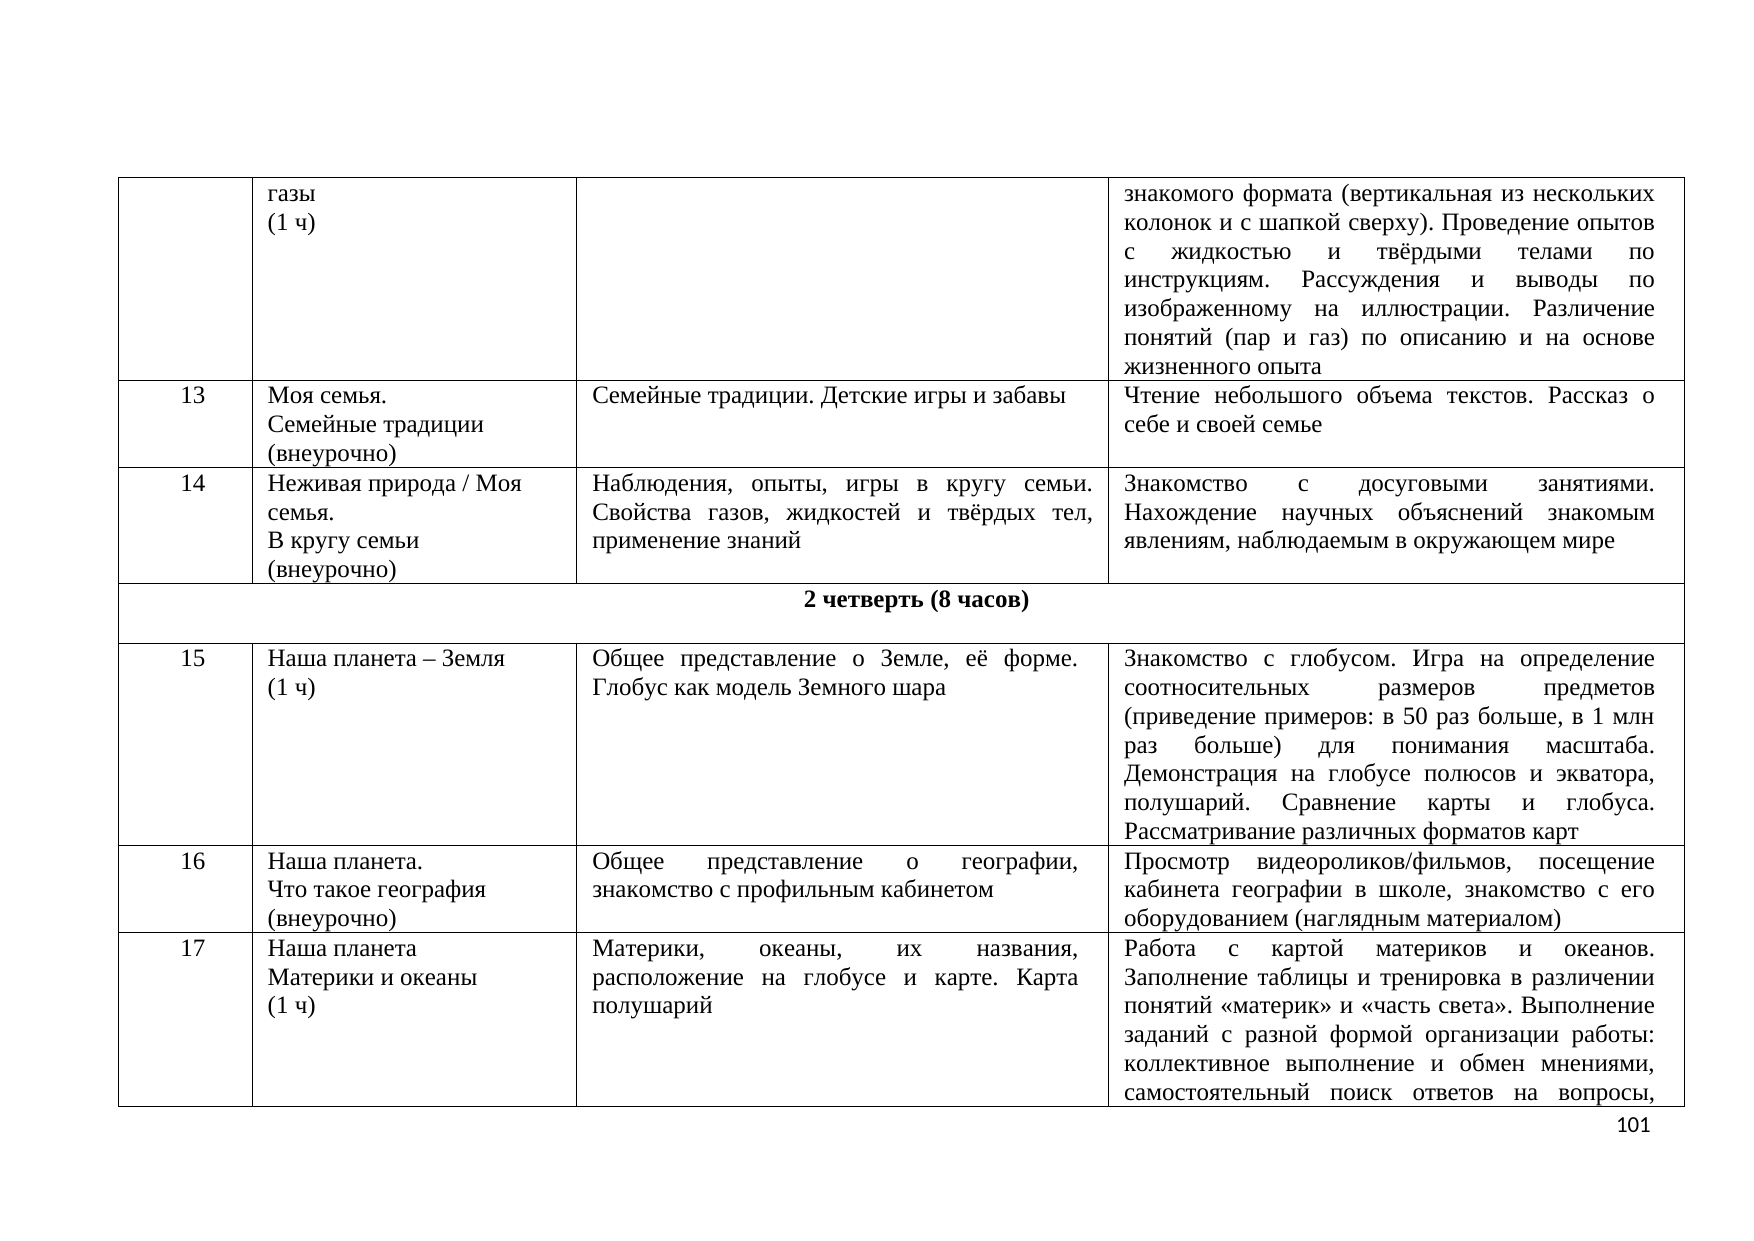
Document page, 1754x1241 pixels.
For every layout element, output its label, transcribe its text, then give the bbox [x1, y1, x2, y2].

table_cell Общее представление о географии, знакомство с профильным кабинетом [577, 846, 1108, 932]
table_cell Наша планета. Что такое география (внеурочно) [253, 846, 576, 932]
table_cell Знакомство с глобусом. Игра на определение соотносительных размеров предметов (приведение примеров: в 50 раз больше, в 1 млн раз больше) для понимания масштаба. Демонстрация на глобусе полюсов и экватора, полушарий. Сравнение карты и глобуса. Рассматривание различных форматов карт [1109, 644, 1684, 845]
table_cell Моя семья. Семейные традиции (внеурочно) [253, 381, 576, 467]
table_cell Просмотр видеороликов/фильмов, посещение кабинета географии в школе, знакомство с его оборудованием (наглядным материалом) [1109, 846, 1684, 932]
table_cell 13 [119, 381, 252, 467]
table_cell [1109, 933, 1684, 1106]
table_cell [253, 933, 576, 1106]
table_cell 12 [119, 178, 252, 379]
table_cell 2 четверть (8 часов) [119, 584, 1684, 642]
table_cell Наблюдения, опыты, игры в кругу семьи. Свойства газов, жидкостей и твёрдых тел, применение знаний [577, 468, 1108, 583]
table_cell 16 [119, 846, 252, 932]
table_cell Знакомство с досуговыми занятиями. Нахождение научных объяснений знакомым явлениям, наблюдаемым в окружающем мире [1109, 468, 1684, 583]
table_cell 17 [119, 933, 252, 1106]
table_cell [577, 933, 1108, 1106]
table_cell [577, 178, 1108, 379]
table_cell Наша планета – Земля (1 ч) [253, 644, 576, 845]
table_cell 14 [119, 468, 252, 583]
table_cell 15 [119, 644, 252, 845]
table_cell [253, 178, 576, 379]
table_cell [1109, 178, 1684, 379]
table_cell Чтение небольшого объема текстов. Рассказ о себе и своей семье [1109, 381, 1684, 467]
table_cell Неживая природа / Моя семья. В кругу семьи (внеурочно) [253, 468, 576, 583]
table_cell Общее представление о Земле, её форме. Глобус как модель Земного шара [577, 644, 1108, 845]
table_cell Семейные традиции. Детские игры и забавы [577, 381, 1108, 467]
